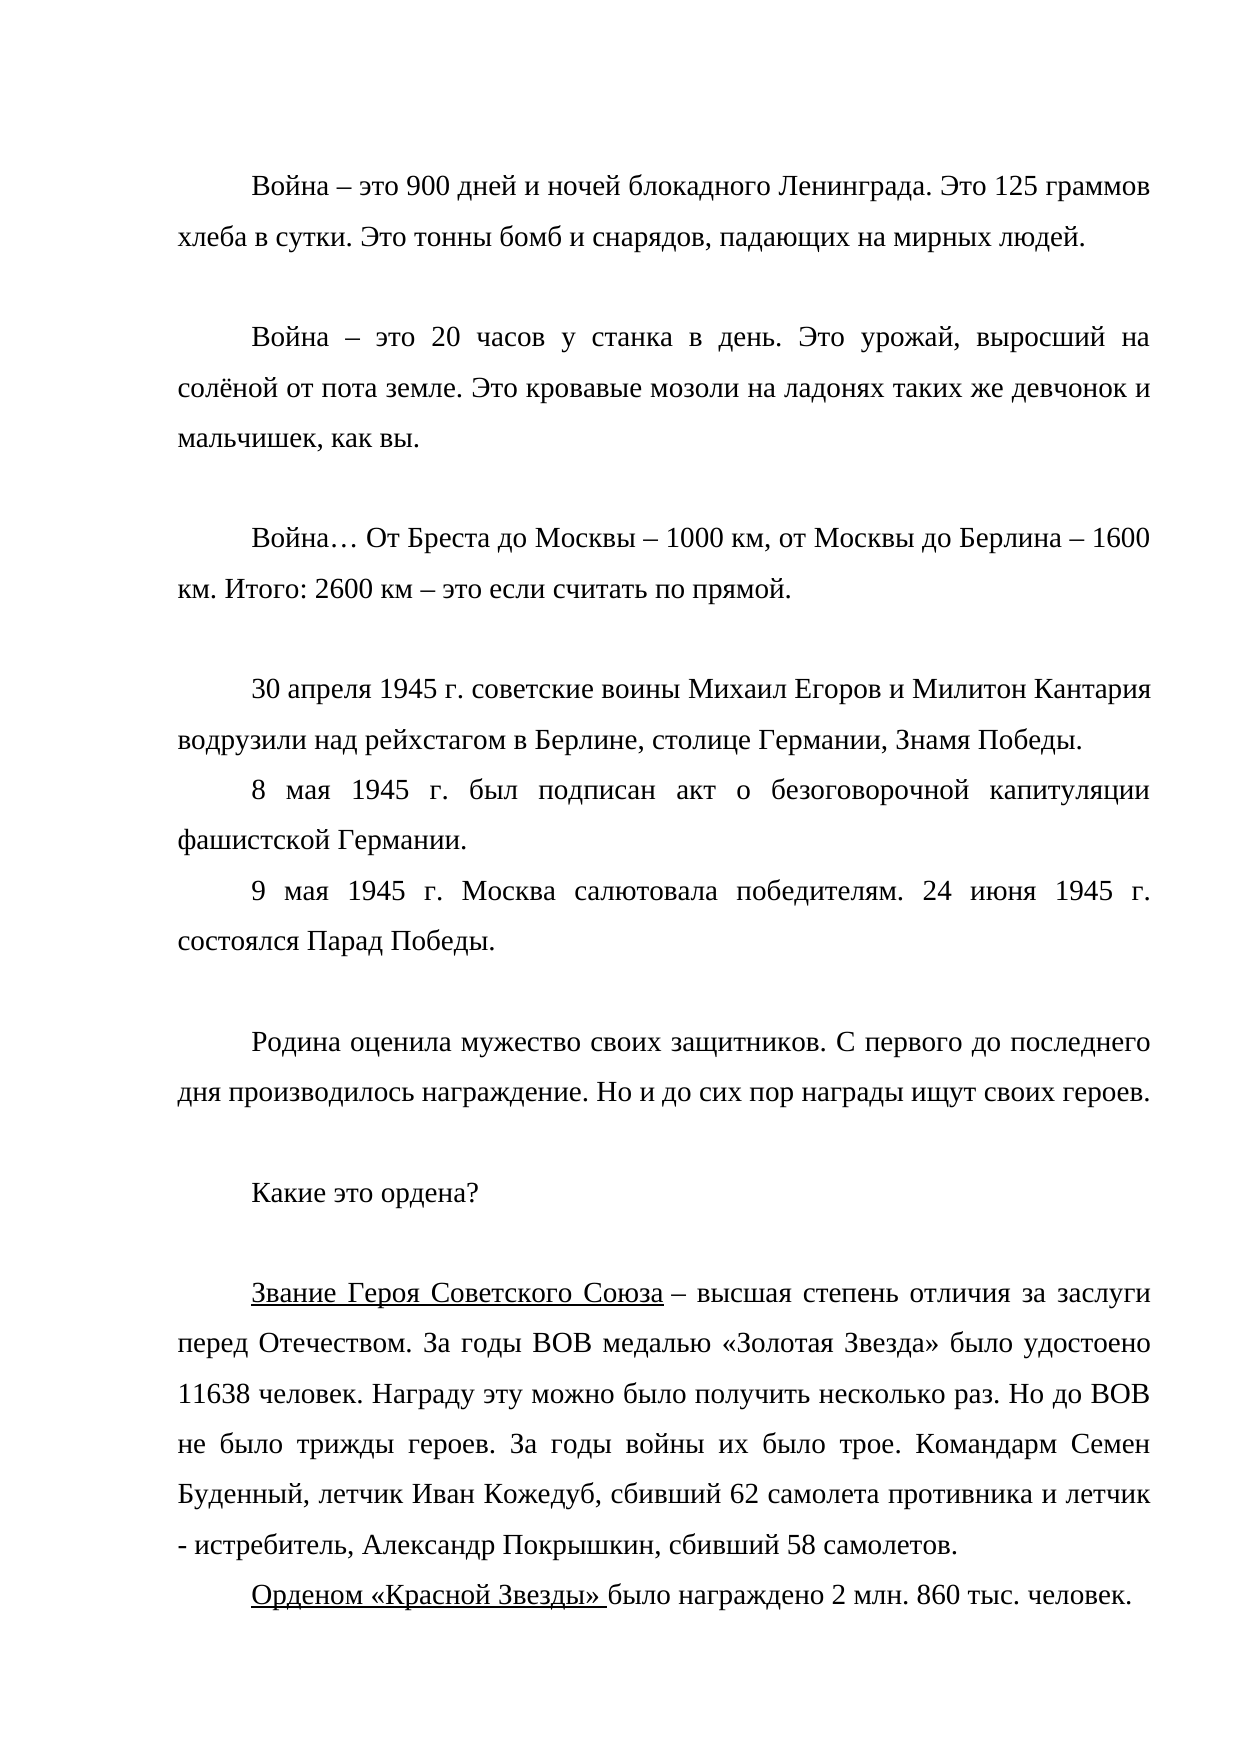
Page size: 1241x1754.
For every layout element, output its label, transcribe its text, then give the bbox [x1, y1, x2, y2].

text Орденом «Красной Звезды» было награждено 2 млн. 860 тыс. человек. [177, 1577, 1152, 1611]
text Война… От Бреста до Москвы – 1000 км, от Москвы до Берлина – 1600 км. Итого: 2600 км – это если считать по прямой. [177, 521, 1152, 604]
text Война – это 20 часов у станка в день. Это урожай, выросший на солёной от пота земле. Это кровавые мозоли на ладонях таких же девчонок и мальчишек, как вы. [177, 319, 1152, 453]
text Война – это 900 дней и ночей блокадного Ленинграда. Это 125 граммов хлеба в сутки. Это тонны бомб и снарядов, падающих на мирных людей. [177, 168, 1152, 252]
text 30 апреля 1945 г. советские воины Михаил Егоров и Милитон Кантария водрузили над рейхстагом в Берлине, столице Германии, Знамя Победы. [177, 672, 1152, 755]
text Звание Героя Советского Союза – высшая степень отличия за заслуги перед Отечеством. За годы ВОВ медалью «Золотая Звезда» было удостоено 11638 человек. Награду эту можно было получить несколько раз. Но до ВОВ не было трижды героев. За годы войны их было трое. Командарм Семен Буденный, летчик Иван Кожедуб, сбивший 62 самолета противника и летчик - истребитель, Александр Покрышкин, сбивший 58 самолетов. [177, 1275, 1152, 1560]
text Какие это ордена? [177, 1175, 1152, 1208]
text 9 мая 1945 г. Москва салютовала победителям. 24 июня 1945 г. состоялся Парад Победы. [177, 873, 1152, 957]
text Родина оценила мужество своих защитников. С первого до последнего дня производилось награждение. Но и до сих пор награды ищут своих героев. [177, 1024, 1152, 1108]
text 8 мая 1945 г. был подписан акт о безоговорочной капитуляции фашистской Германии. [177, 772, 1152, 856]
